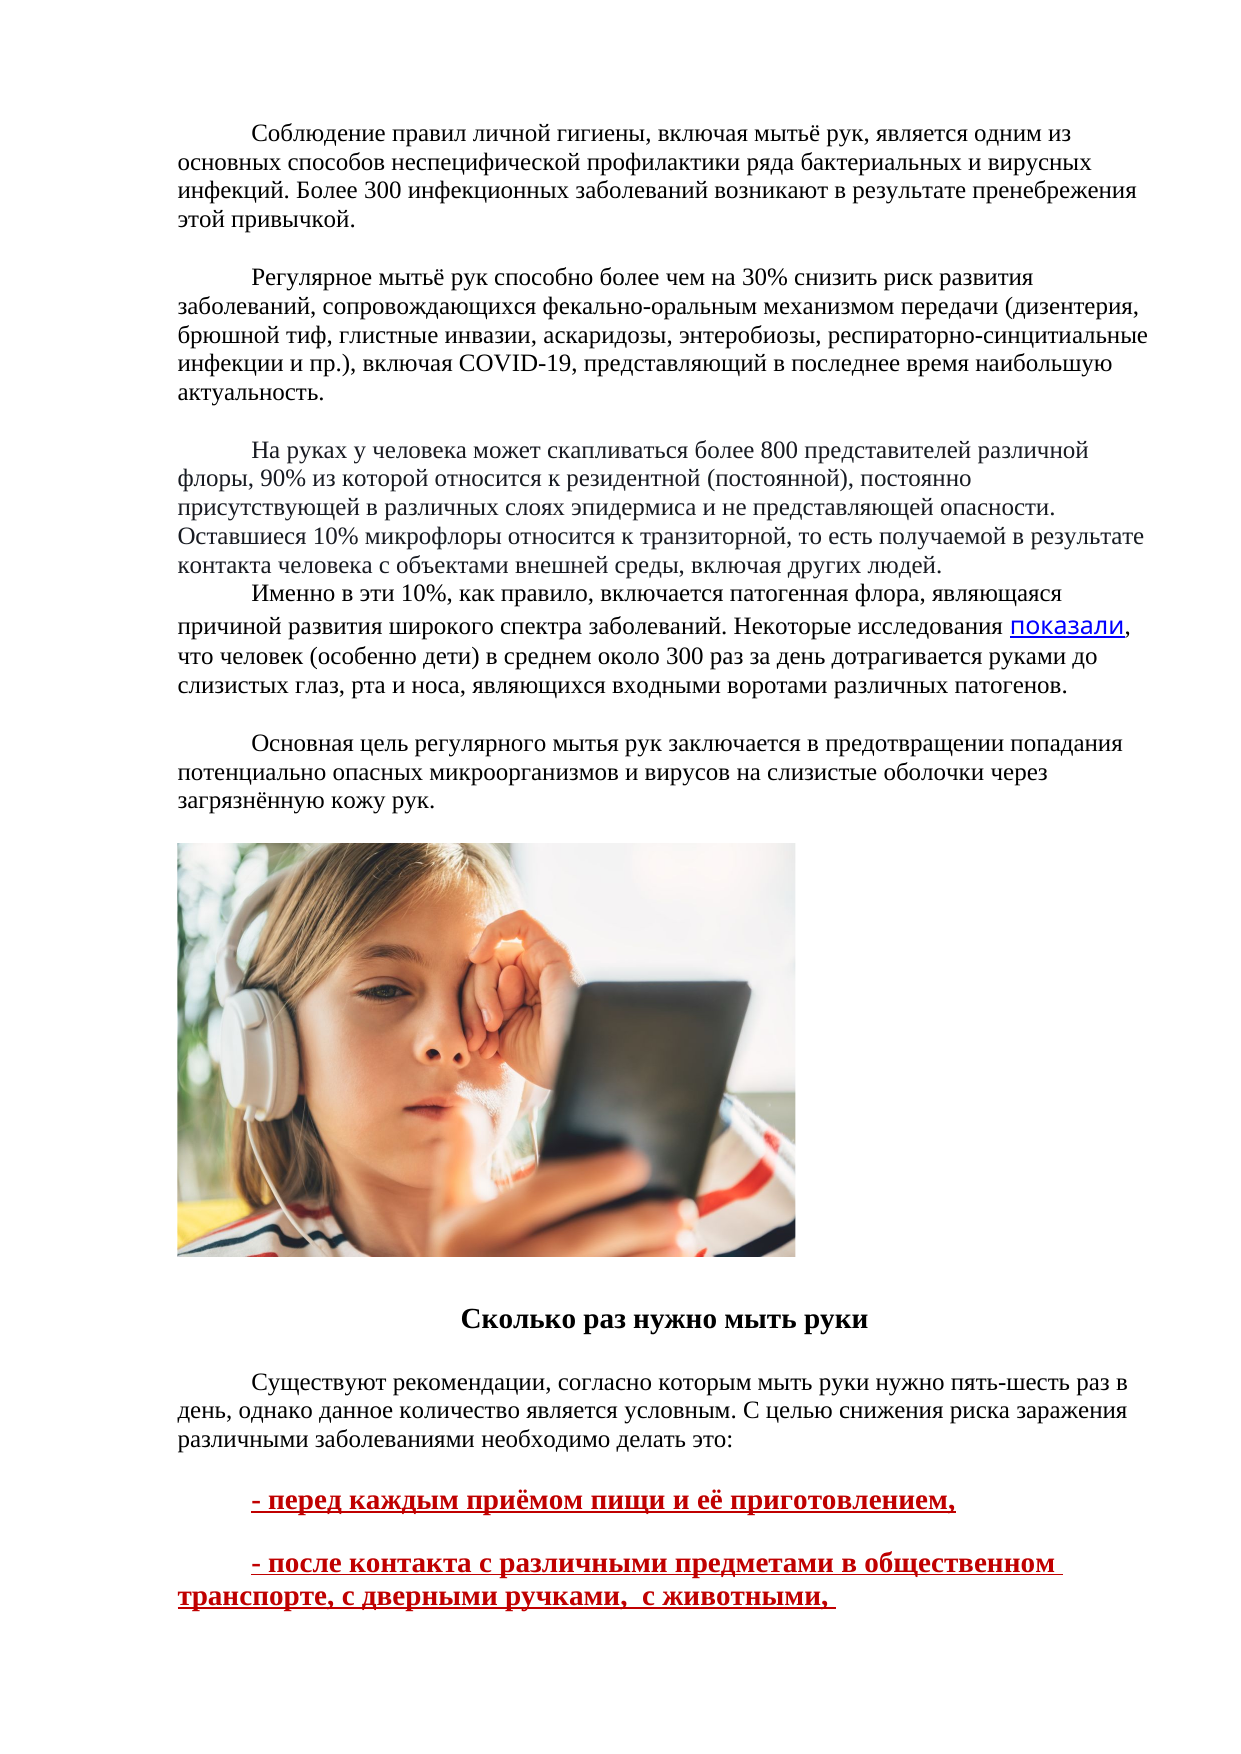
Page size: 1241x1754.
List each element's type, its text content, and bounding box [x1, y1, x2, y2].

text - после контакта с различными предметами в общественном транспорте, с дверными ручками, с животными, [177, 1545, 1152, 1612]
text Существуют рекомендации, согласно которым мыть руки нужно пять-шесть раз в день, однако данное количество является условным. С целью снижения риска заражения различными заболеваниями необходимо делать это: [177, 1367, 1152, 1453]
text Регулярное мытьё рук способно более чем на 30% снизить риск развития заболеваний, сопровождающихся фекально-оральным механизмом передачи (дизентерия, брюшной тиф, глистные инвазии, аскаридозы, энтеробиозы, респираторно-синцитиальные инфекции и пр.), включая COVID-19, представляющий в последнее время наибольшую актуальность. [177, 262, 1152, 406]
text - перед каждым приёмом пищи и её приготовлением, [177, 1482, 1152, 1516]
picture [177, 843, 796, 1257]
text На руках у человека может скапливаться более 800 представителей различной флоры, 90% из которой относится к резидентной (постоянной), постоянно присутствующей в различных слоях эпидермиса и не представляющей опасности. Оставшиеся 10% микрофлоры относится к транзиторной, то есть получаемой в результате контакта человека с объектами внешней среды, включая других людей. [177, 435, 1152, 578]
text Именно в эти 10%, как правило, включается патогенная флора, являющаяся причиной развития широкого спектра заболеваний. Некоторые исследования показали, что человек (особенно дети) в среднем около 300 раз за день дотрагивается руками до слизистых глаз, рта и носа, являющихся входными воротами различных патогенов. [177, 578, 1152, 699]
text Соблюдение правил личной гигиены, включая мытьё рук, является одним из основных способов неспецифической профилактики ряда бактериальных и вирусных инфекций. Более 300 инфекционных заболеваний возникают в результате пренебрежения этой привычкой. [177, 118, 1152, 233]
subtitle Сколько раз нужно мыть руки [177, 1301, 1152, 1335]
text Основная цель регулярного мытья рук заключается в предотвращении попадания потенциально опасных микроорганизмов и вирусов на слизистые оболочки через загрязнённую кожу рук. [177, 728, 1152, 814]
